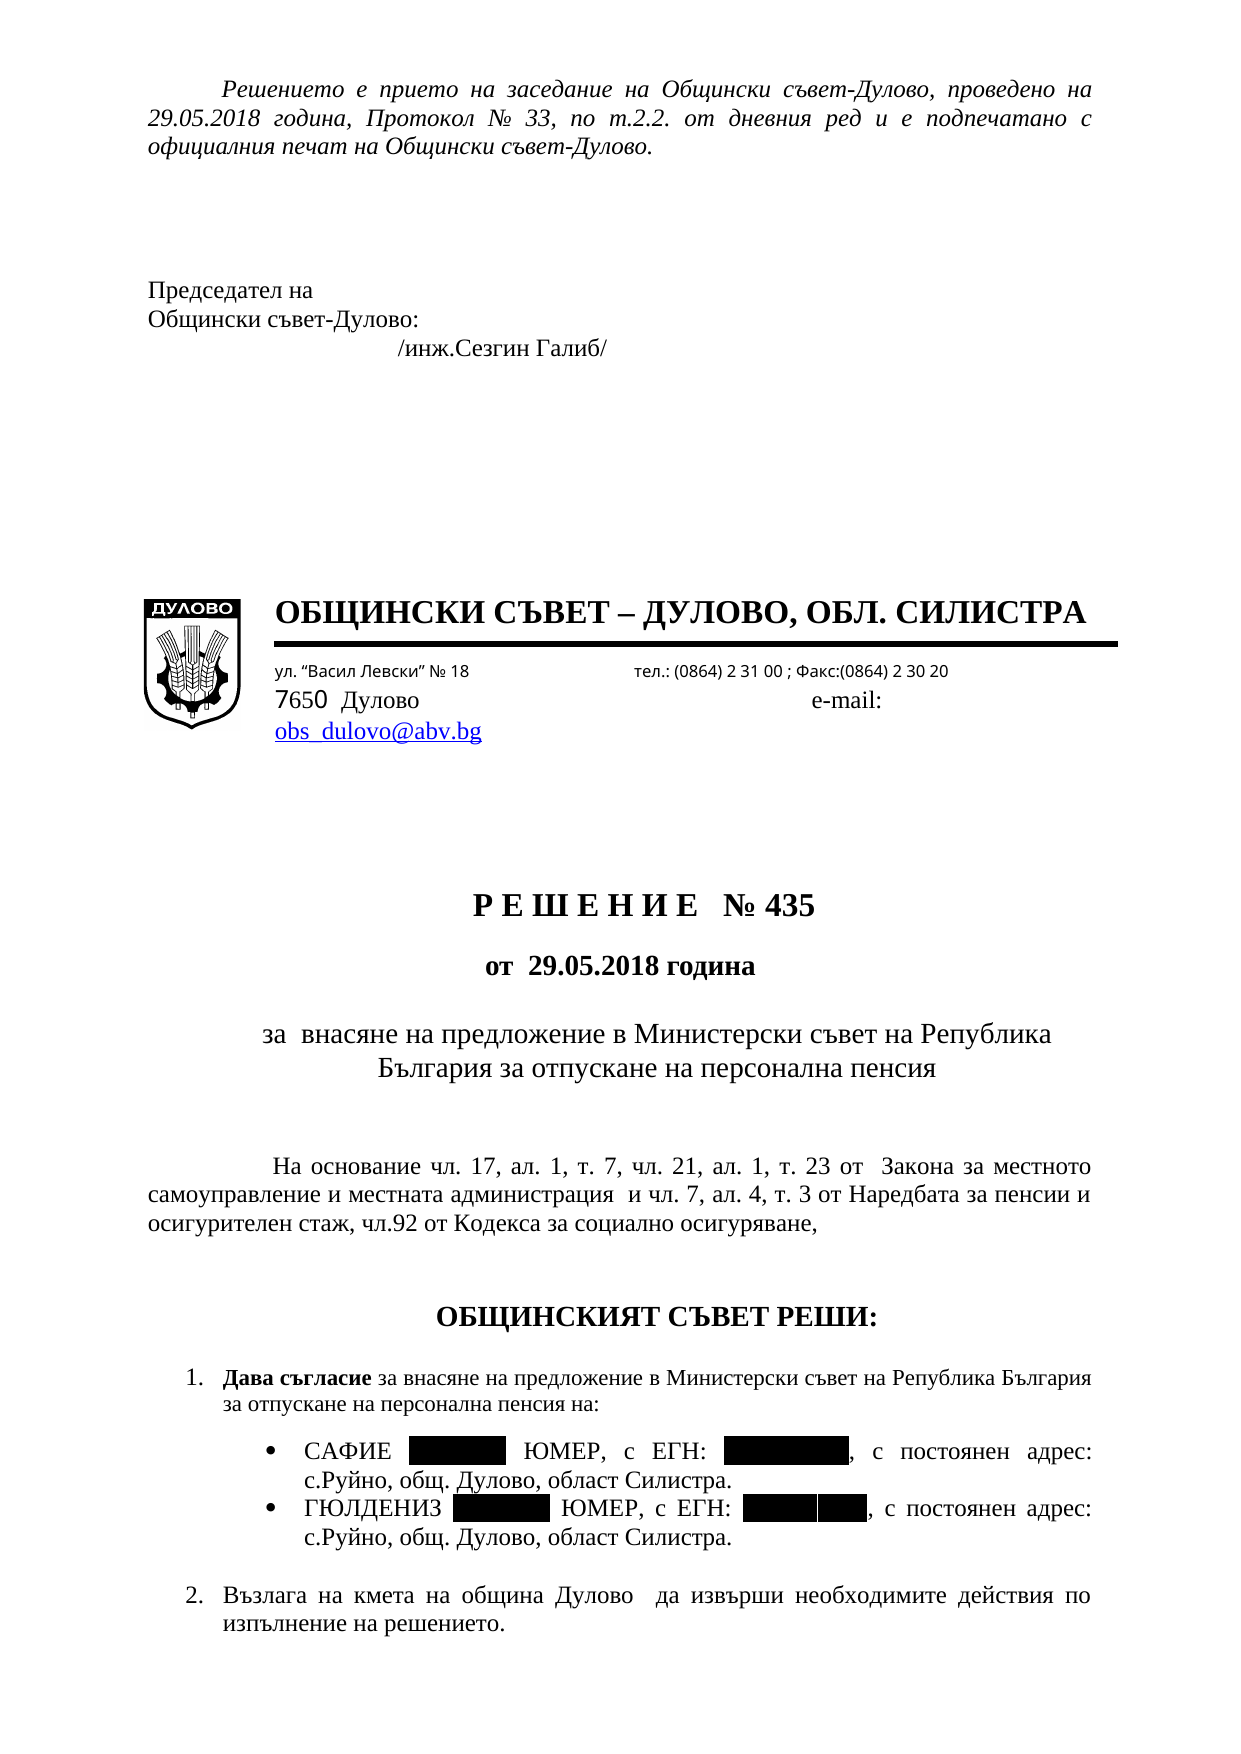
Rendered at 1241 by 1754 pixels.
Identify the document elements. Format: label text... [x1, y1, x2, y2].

text ОБЩИНСКИ СЪВЕТ – ДУЛОВО, ОБЛ. СИЛИСТРА [148, 592, 1093, 631]
subtitle от 29.05.2018 година [148, 948, 1093, 982]
text Общински съвет-Дулово: [148, 304, 1093, 333]
text България за отпускане на персонална пенсия [221, 1050, 1093, 1084]
text ул. “Васил Левски” № 18 тел.: (0864) 2 31 00 ; Факс:(0864) 2 30 20 [241, 659, 1093, 682]
list Дава съгласие за внасяне на предложение в Министерски съвет на Република България за отпускане на персонална пенсия на: [185, 1362, 1093, 1417]
text Решението е прието на заседание на Общински съвет-Дулово, проведено на 29.05.2018 година, Протокол № 33, по т.2.2. от дневния ред и е подпечатано с официалния печат на Общински съвет-Дулово. [148, 74, 1093, 160]
subtitle Р Е Ш Е Н И Е № 435 [148, 885, 1093, 923]
list САФИЕ ЛЕВЕНТ ЮМЕР, с ЕГН: 114908****, с постоянен адрес: с.Руйно, общ. Дулово, област Силистра. [266, 1436, 1093, 1493]
text 7650 Дулово e-mail: obs_dulovo@abv.bg [148, 682, 1093, 745]
text ОБЩИНСКИЯТ СЪВЕТ РЕШИ: [148, 1299, 1093, 1333]
list Възлага на кмета на община Дулово да извърши необходимите действия по изпълнение на решението. [185, 1580, 1093, 1637]
text за внасяне на предложение в Министерски съвет на Република [221, 1017, 1093, 1050]
text Председател на [148, 275, 1093, 304]
text На основание чл. 17, ал. 1, т. 7, чл. 21, ал. 1, т. 23 от Закона за местното самоуправление и местната администрация и чл. 7, ал. 4, т. 3 от Наредбата за пенсии и осигурителен стаж, чл.92 от Кодекса за социално осигуряване, [148, 1151, 1093, 1237]
list ГЮЛДЕНИЗ ЛЕВЕНТ ЮМЕР, с ЕГН: 095013****, с постоянен адрес: с.Руйно, общ. Дулово, област Силистра. [266, 1493, 1093, 1551]
text /инж.Сезгин Галиб/ [148, 333, 1093, 361]
